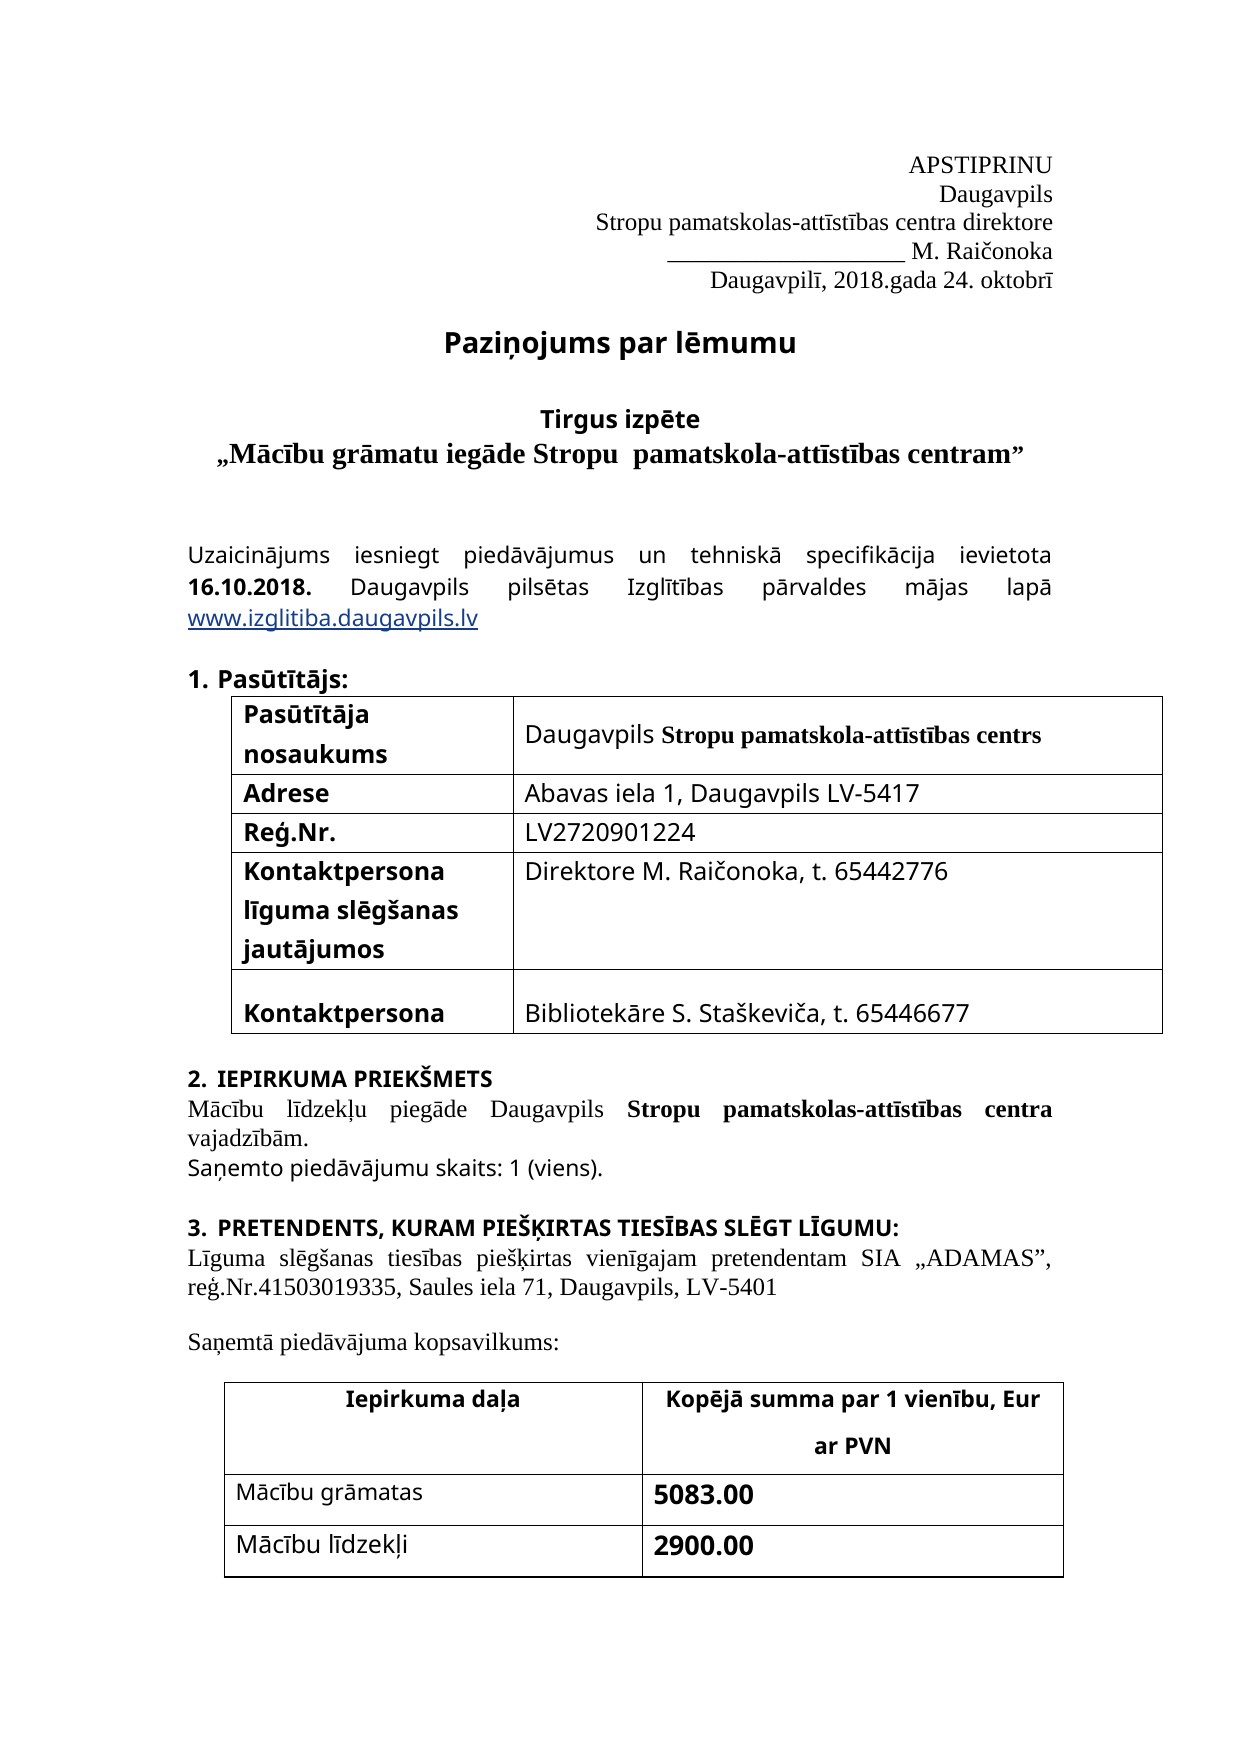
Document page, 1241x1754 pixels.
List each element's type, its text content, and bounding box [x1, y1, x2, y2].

text Saņemtā piedāvājuma kopsavilkums: [187, 1327, 1053, 1356]
table_cell Kontaktpersona [232, 970, 513, 1033]
table_cell Mācību grāmatas [225, 1475, 642, 1525]
text apstiprinU Daugavpils [187, 150, 1053, 207]
text Daugavpilī, 2018.gada 24. oktobrī [187, 265, 1053, 294]
table_cell Bibliotekāre S. Staškeviča, t. 65446677 [514, 970, 1162, 1033]
text Stropu pamatskolas-attīstības centra direktore [187, 207, 1053, 236]
text Tirgus izpēte [187, 402, 1053, 436]
table_cell Reģ.Nr. [232, 814, 513, 852]
list Pasūtītājs: [187, 662, 1053, 696]
table_cell 5083.00 [643, 1475, 1063, 1525]
text „Mācību grāmatu iegāde Stropu pamatskola-attīstības centram” [187, 436, 1053, 469]
table_cell Kontaktpersona līguma slēgšanas jautājumos [232, 853, 513, 969]
table_header Pasūtītāja nosaukums [232, 697, 513, 774]
text Saņemto piedāvājumu skaits: 1 (viens). [187, 1152, 1053, 1183]
table_cell Adrese [232, 775, 513, 813]
table_cell 2900.00 [643, 1526, 1063, 1576]
table_cell Abavas iela 1, Daugavpils LV-5417 [514, 775, 1162, 813]
text ___________________ M. Raičonoka [187, 236, 1053, 265]
table_header Iepirkuma daļa [225, 1383, 642, 1474]
table_cell Direktore M. Raičonoka, t. 65442776 [514, 853, 1162, 969]
text Uzaicinājums iesniegt piedāvājumus un tehniskā specifikācija ievietota 16.10.2018. Daugavpils pilsētas Izglītības pārvaldes mājas lapā www.izglitiba.daugavpils.lv [187, 539, 1053, 633]
text Paziņojums par lēmumu [187, 322, 1053, 362]
list PRETENDENTS, KURAM PIEŠĶIRTAS TIESĪBAS SLĒGT LĪGUMU: [187, 1212, 1053, 1243]
table_cell Mācību līdzekļi [225, 1526, 642, 1576]
text Mācību līdzekļu piegāde Daugavpils Stropu pamatskolas-attīstības centra vajadzībām. [187, 1094, 1053, 1152]
table_header Kopējā summa par 1 vienību, Eur ar PVN [643, 1383, 1063, 1474]
table_cell LV2720901224 [514, 814, 1162, 852]
table_header Daugavpils Stropu pamatskola-attīstības centrs [514, 697, 1162, 774]
list IEPIRKUMA PRIEKŠMETS [187, 1063, 1053, 1094]
text Līguma slēgšanas tiesības piešķirtas vienīgajam pretendentam SIA „ADAMAS”, reģ.Nr.41503019335, Saules iela 71, Daugavpils, LV-5401 [187, 1243, 1053, 1301]
